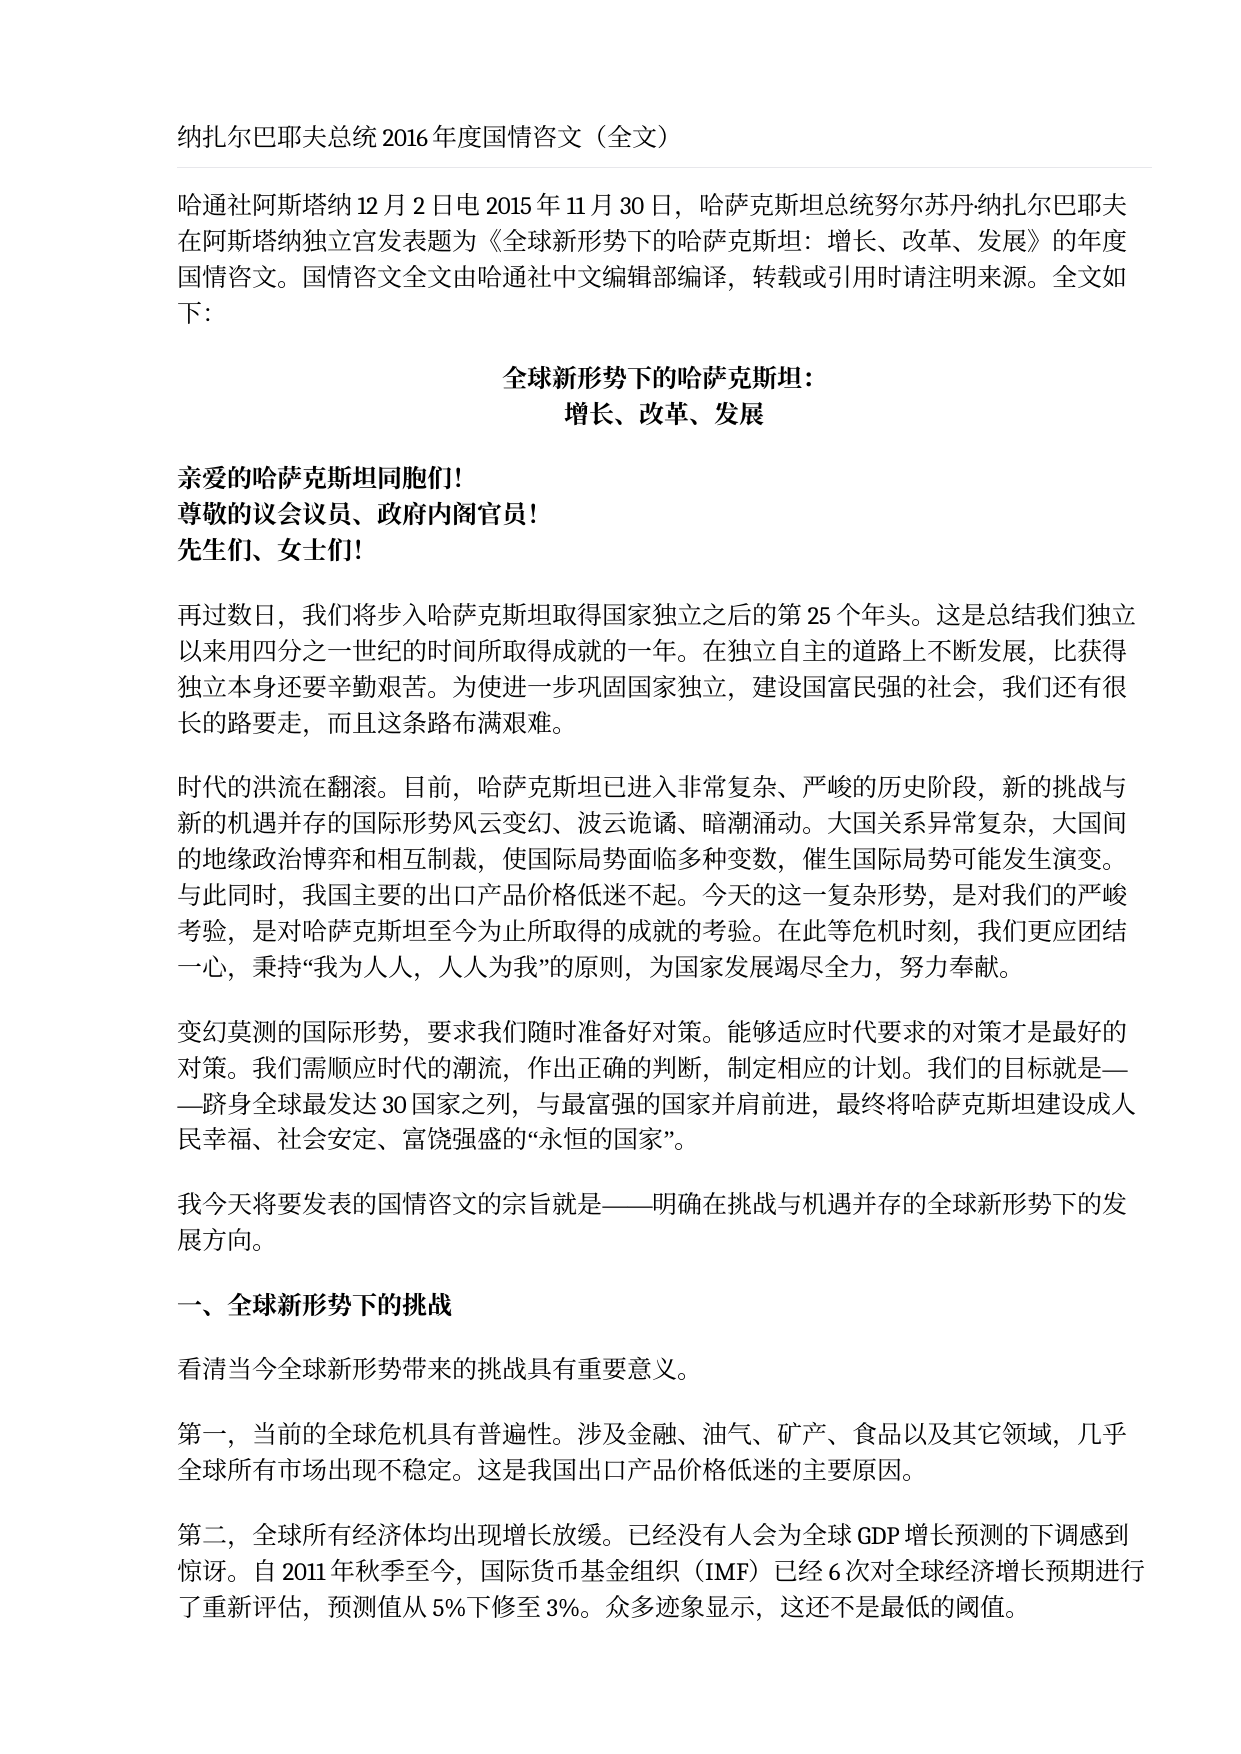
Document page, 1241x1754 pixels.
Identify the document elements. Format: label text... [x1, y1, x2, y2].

text 先生们、女士们！ [177, 531, 1152, 567]
text 一、全球新形势下的挑战 [177, 1286, 1152, 1321]
text 全球新形势下的哈萨克斯坦： [177, 358, 1152, 394]
text 看清当今全球新形势带来的挑战具有重要意义。 [177, 1350, 1152, 1386]
text 变幻莫测的国际形势，要求我们随时准备好对策。能够适应时代要求的对策才是最好的对策。我们需顺应时代的潮流，作出正确的判断，制定相应的计划。我们的目标就是——跻身全球最发达30国家之列，与最富强的国家并肩前进，最终将哈萨克斯坦建设成人民幸福、社会安定、富饶强盛的“永恒的国家”。 [177, 1012, 1152, 1156]
text 第一，当前的全球危机具有普遍性。涉及金融、油气、矿产、食品以及其它领域，几乎全球所有市场出现不稳定。这是我国出口产品价格低迷的主要原因。 [177, 1415, 1152, 1487]
text 第二，全球所有经济体均出现增长放缓。已经没有人会为全球GDP增长预测的下调感到惊讶。自2011年秋季至今，国际货币基金组织（IMF）已经6次对全球经济增长预期进行了重新评估，预测值从5%下修至3%。众多迹象显示，这还不是最低的阈值。 [177, 1516, 1152, 1623]
text 时代的洪流在翻滚。目前，哈萨克斯坦已进入非常复杂、严峻的历史阶段，新的挑战与新的机遇并存的国际形势风云变幻、波云诡谲、暗潮涌动。大国关系异常复杂，大国间的地缘政治博弈和相互制裁，使国际局势面临多种变数，催生国际局势可能发生演变。与此同时，我国主要的出口产品价格低迷不起。今天的这一复杂形势，是对我们的严峻考验，是对哈萨克斯坦至今为止所取得的成就的考验。在此等危机时刻，我们更应团结一心，秉持“我为人人，人人为我”的原则，为国家发展竭尽全力，努力奉献。 [177, 768, 1152, 984]
text 纳扎尔巴耶夫总统2016年度国情咨文（全文） [177, 118, 1152, 167]
text 哈通社阿斯塔纳12月2日电 2015年11月30日，哈萨克斯坦总统努尔苏丹·纳扎尔巴耶夫在阿斯塔纳独立宫发表题为《全球新形势下的哈萨克斯坦：增长、改革、发展》的年度国情咨文。国情咨文全文由哈通社中文编辑部编译，转载或引用时请注明来源。全文如下： [177, 186, 1152, 329]
text 增长、改革、发展 [177, 394, 1152, 430]
text 亲爱的哈萨克斯坦同胞们！ [177, 459, 1152, 495]
text 尊敬的议会议员、政府内阁官员！ [177, 495, 1152, 531]
text 再过数日，我们将步入哈萨克斯坦取得国家独立之后的第25个年头。这是总结我们独立以来用四分之一世纪的时间所取得成就的一年。在独立自主的道路上不断发展，比获得独立本身还要辛勤艰苦。为使进一步巩固国家独立，建设国富民强的社会，我们还有很长的路要走，而且这条路布满艰难。 [177, 596, 1152, 739]
text 我今天将要发表的国情咨文的宗旨就是——明确在挑战与机遇并存的全球新形势下的发展方向。 [177, 1185, 1152, 1257]
